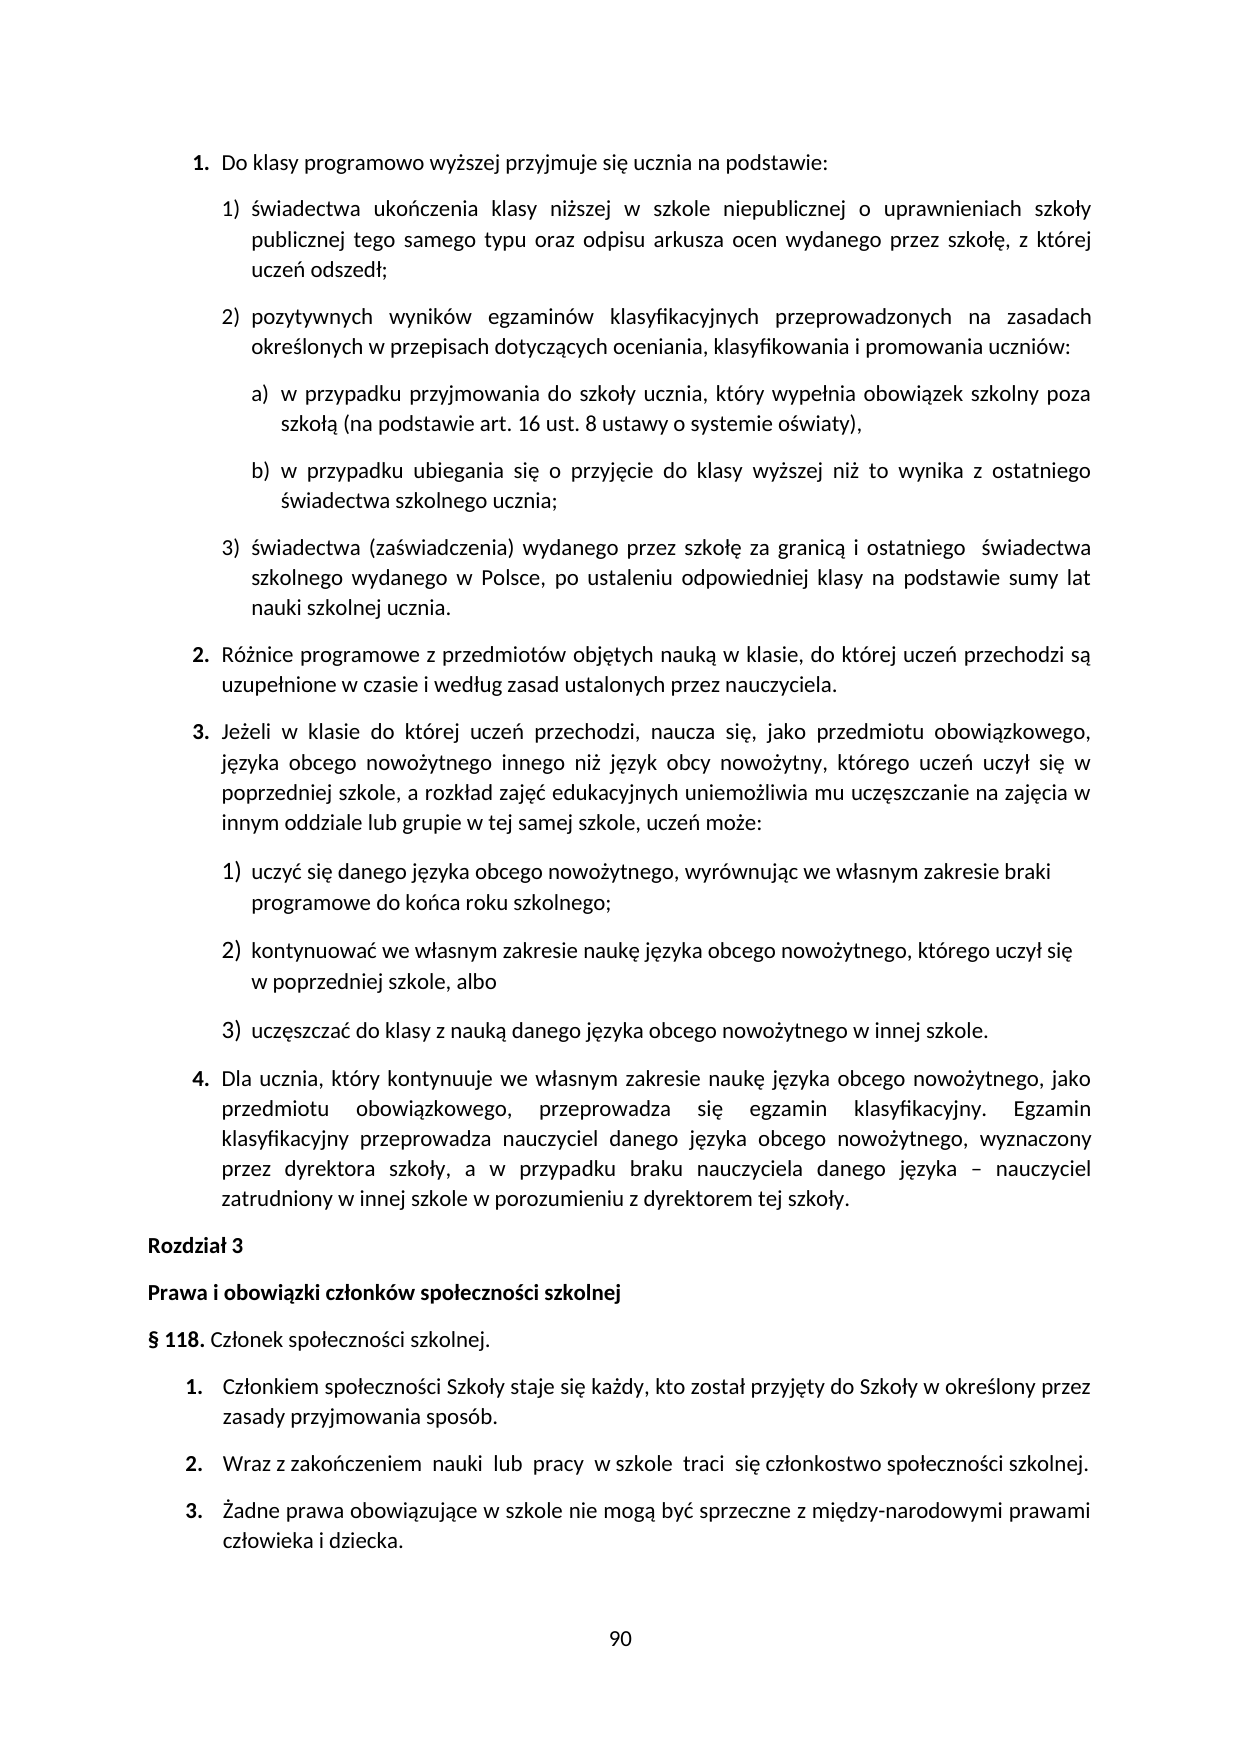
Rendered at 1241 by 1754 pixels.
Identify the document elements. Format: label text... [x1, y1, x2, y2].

list Jeżeli w klasie do której uczeń przechodzi, naucza się, jako przedmiotu obowiązkowego, języka obcego nowożytnego innego niż język obcy nowożytny, którego uczeń uczył się w poprzedniej szkole, a rozkład zajęć edukacyjnych uniemożliwia mu uczęszczanie na zajęcia w innym oddziale lub grupie w tej samej szkole, uczeń może: [192, 717, 1093, 836]
list Różnice programowe z przedmiotów objętych nauką w klasie, do której uczeń przechodzi są uzupełnione w czasie i według zasad ustalonych przez nauczyciela. [192, 640, 1093, 698]
text § 118. Członek społeczności szkolnej. [148, 1325, 1093, 1353]
list uczyć się danego języka obcego nowożytnego, wyrównując we własnym zakresie braki programowe do końca roku szkolnego; [221, 855, 1093, 916]
list uczęszczać do klasy z nauką danego języka obcego nowożytnego w innej szkole. [221, 1014, 1093, 1044]
list kontynuować we własnym zakresie naukę języka obcego nowożytnego, którego uczył się w poprzedniej szkole, albo [221, 934, 1093, 995]
list Wraz z zakończeniem nauki lub pracy w szkole traci się członkostwo społeczności szkolnej. [185, 1449, 1093, 1477]
list a) w przypadku przyjmowania do szkoły ucznia, który wypełnia obowiązek szkolny poza szkołą (na podstawie art. 16 ust. 8 ustawy o systemie oświaty), [251, 379, 1093, 437]
list Żadne prawa obowiązujące w szkole nie mogą być sprzeczne z między-narodowymi prawami człowieka i dziecka. [185, 1496, 1093, 1554]
list b) w przypadku ubiegania się o przyjęcie do klasy wyższej niż to wynika z ostatniego świadectwa szkolnego ucznia; [251, 456, 1093, 514]
text Rozdział 3 [148, 1231, 1093, 1259]
list świadectwa ukończenia klasy niższej w szkole niepublicznej o uprawnieniach szkoły publicznej tego samego typu oraz odpisu arkusza ocen wydanego przez szkołę, z której uczeń odszedł; [221, 194, 1093, 283]
list świadectwa (zaświadczenia) wydanego przez szkołę za granicą i ostatniego świadectwa szkolnego wydanego w Polsce, po ustaleniu odpowiedniej klasy na podstawie sumy lat nauki szkolnej ucznia. [221, 533, 1093, 621]
text Prawa i obowiązki członków społeczności szkolnej [148, 1278, 1093, 1306]
list Do klasy programowo wyższej przyjmuje się ucznia na podstawie: [192, 148, 1093, 176]
list Członkiem społeczności Szkoły staje się każdy, kto został przyjęty do Szkoły w określony przez zasady przyjmowania sposób. [185, 1372, 1093, 1430]
list pozytywnych wyników egzaminów klasyfikacyjnych przeprowadzonych na zasadach określonych w przepisach dotyczących oceniania, klasyfikowania i promowania uczniów: [221, 302, 1093, 360]
list Dla ucznia, który kontynuuje we własnym zakresie naukę języka obcego nowożytnego, jako przedmiotu obowiązkowego, przeprowadza się egzamin klasyfikacyjny. Egzamin klasyfikacyjny przeprowadza nauczyciel danego języka obcego nowożytnego, wyznaczony przez dyrektora szkoły, a w przypadku braku nauczyciela danego języka – nauczyciel zatrudniony w innej szkole w porozumieniu z dyrektorem tej szkoły. [192, 1064, 1093, 1212]
